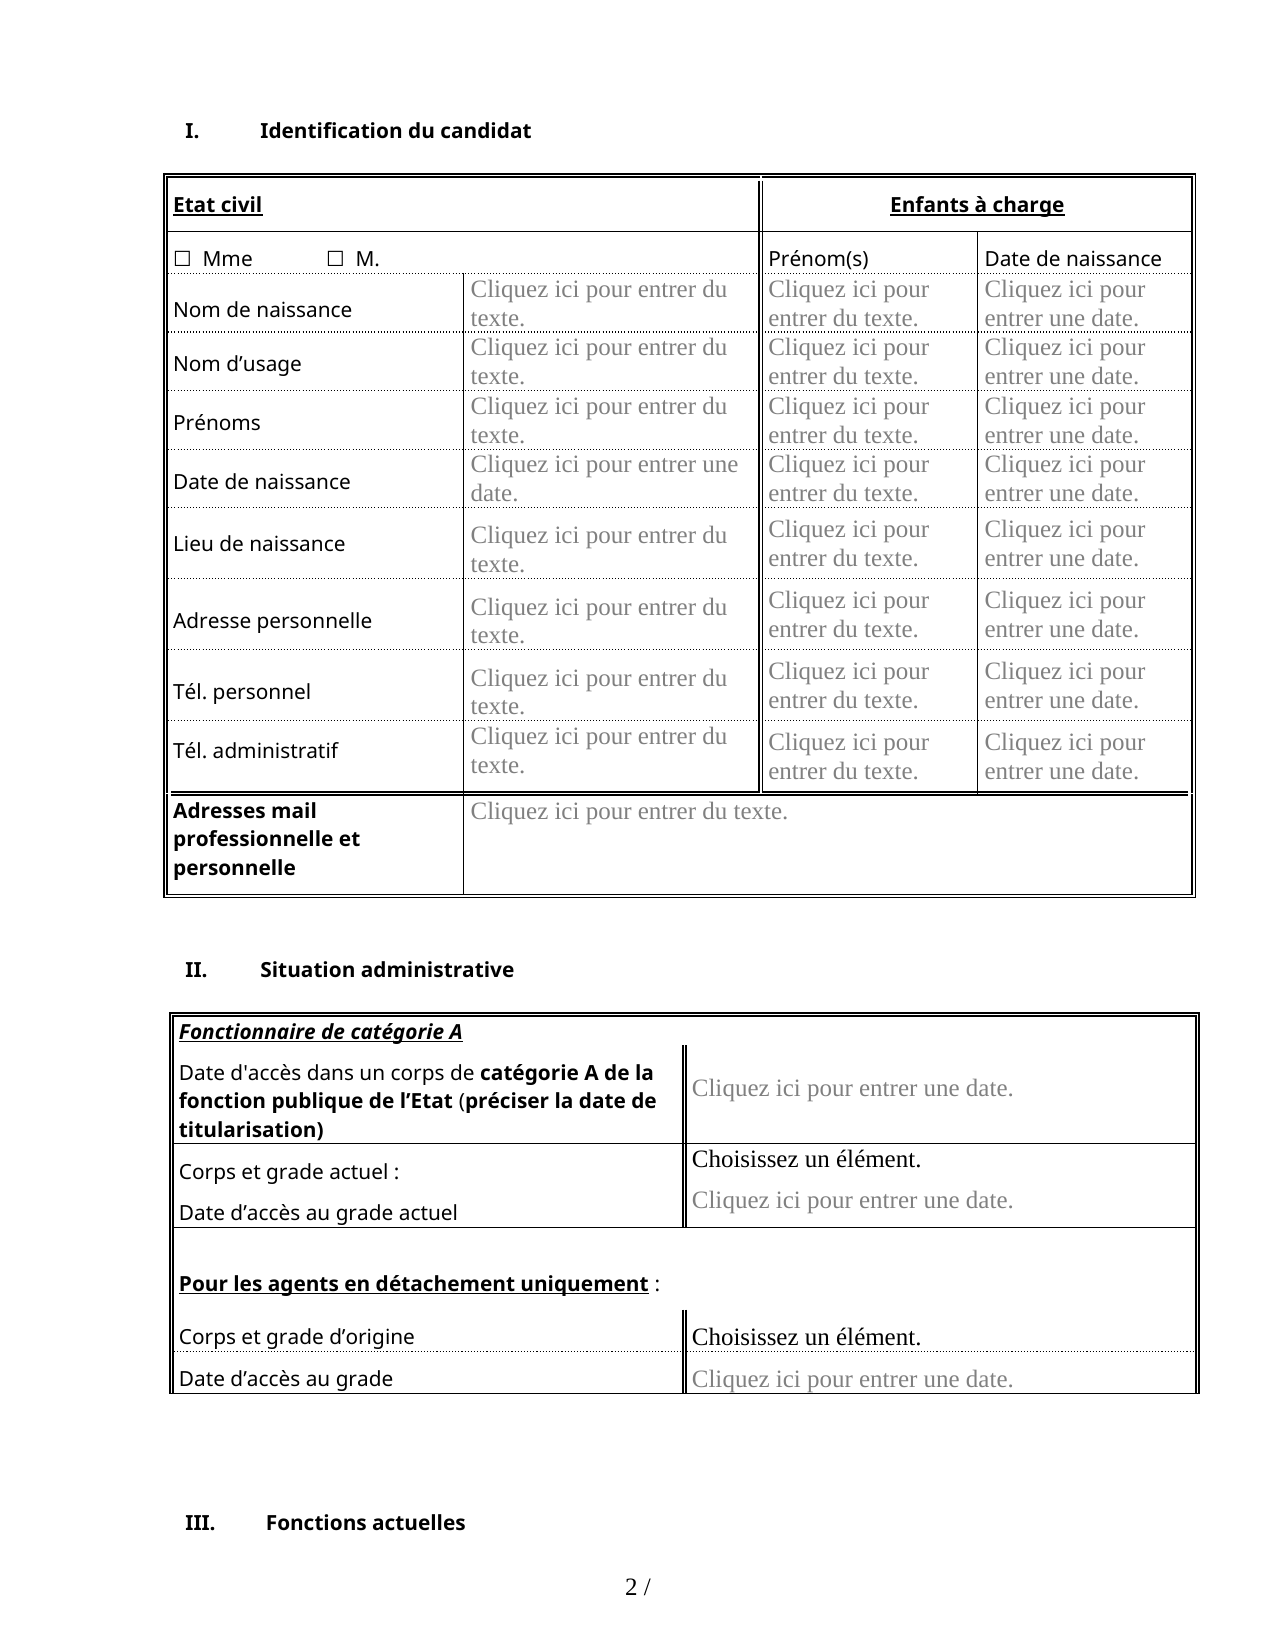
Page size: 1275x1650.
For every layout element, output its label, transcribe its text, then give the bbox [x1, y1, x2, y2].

table_cell Cliquez ici pour entrer du texte. [763, 649, 977, 720]
table_cell Date de naissance [978, 232, 1191, 273]
table_cell Adresses mail professionnelle et personnelle [166, 791, 463, 894]
table_cell Date d'accès dans un corps de catégorie A de la fonction publique de l’Etat (préciser la date de titularisation) [174, 1045, 682, 1143]
table_cell Cliquez ici pour entrer du texte. [763, 578, 977, 649]
table_cell Cliquez ici pour entrer du texte. [464, 720, 758, 791]
table_cell Cli [978, 331, 1191, 390]
table_cell Nom de naissance [168, 273, 463, 331]
table_cell Tél. administratif [168, 720, 463, 791]
table_cell Cliquez ici pour entrer du texte. [464, 791, 1194, 894]
table_cell Date d’accès au grade actuel [174, 1185, 682, 1227]
table_cell Tél. personnel [168, 649, 463, 720]
table_cell Corps et grade actuel : [174, 1144, 682, 1185]
table_cell Cli [978, 507, 1191, 578]
table_cell Prénom(s) [763, 232, 977, 273]
list Situation administrative [185, 955, 1127, 984]
table_cell Cli [464, 449, 758, 507]
table_cell [687, 1310, 1195, 1351]
table_cell Cliquez ici pour entrer du texte. [464, 578, 758, 649]
list Fonctions actuelles [185, 1508, 1127, 1536]
table_cell Nom d’usage [168, 331, 463, 390]
table_cell Cli [978, 578, 1191, 649]
table_cell Cli [978, 390, 1191, 448]
table_cell Adresse personnelle [168, 578, 463, 649]
table_cell Cliquez ici pour entrer du texte. [464, 331, 758, 390]
list Identification du candidat [185, 116, 1127, 144]
table_cell Date d’accès au grade [174, 1351, 682, 1393]
table_cell Cliquez ici pour entrer du texte. [464, 390, 758, 448]
table_cell Cliquez ici pour entrer du texte. [763, 273, 977, 331]
table_cell Lieu de naissance [168, 507, 463, 578]
table_cell Cli [978, 449, 1191, 507]
table_cell Cliquez ici pour entrer du texte. [464, 507, 758, 578]
table_cell Cliquez ici pour entrer du texte. [763, 720, 977, 791]
table_cell Cliquez ici pour entrer du texte. [763, 507, 977, 578]
table_cell [687, 1144, 1195, 1185]
table_cell Pour les agents en détachement uniquement : [174, 1228, 1195, 1309]
table_cell Cli [978, 273, 1191, 331]
table_cell Cli [687, 1045, 1195, 1143]
table_cell Cliquez ici pour entrer du texte. [464, 273, 758, 331]
table_cell Mme M. [168, 232, 758, 273]
table_cell Cli [687, 1351, 1195, 1393]
table_cell Cli [978, 649, 1191, 720]
table_cell Cli [687, 1185, 1195, 1227]
table_header Enfants à charge [761, 177, 1191, 231]
table_cell Cliquez ici pour entrer du texte. [763, 390, 977, 448]
table_cell Cliquez ici pour entrer du texte. [763, 331, 977, 390]
table_cell Cliquez ici pour entrer du texte. [763, 449, 977, 507]
table_header Etat civil [166, 175, 761, 231]
table_header Fonctionnaire de catégorie A [174, 1017, 1195, 1045]
table_cell Cliquez ici pour entrer du texte. [464, 649, 758, 720]
table_cell Cli [978, 720, 1191, 791]
table_cell Prénoms [168, 390, 463, 448]
table_cell Corps et grade d’origine [174, 1310, 682, 1351]
table_cell Date de naissance [168, 449, 463, 507]
